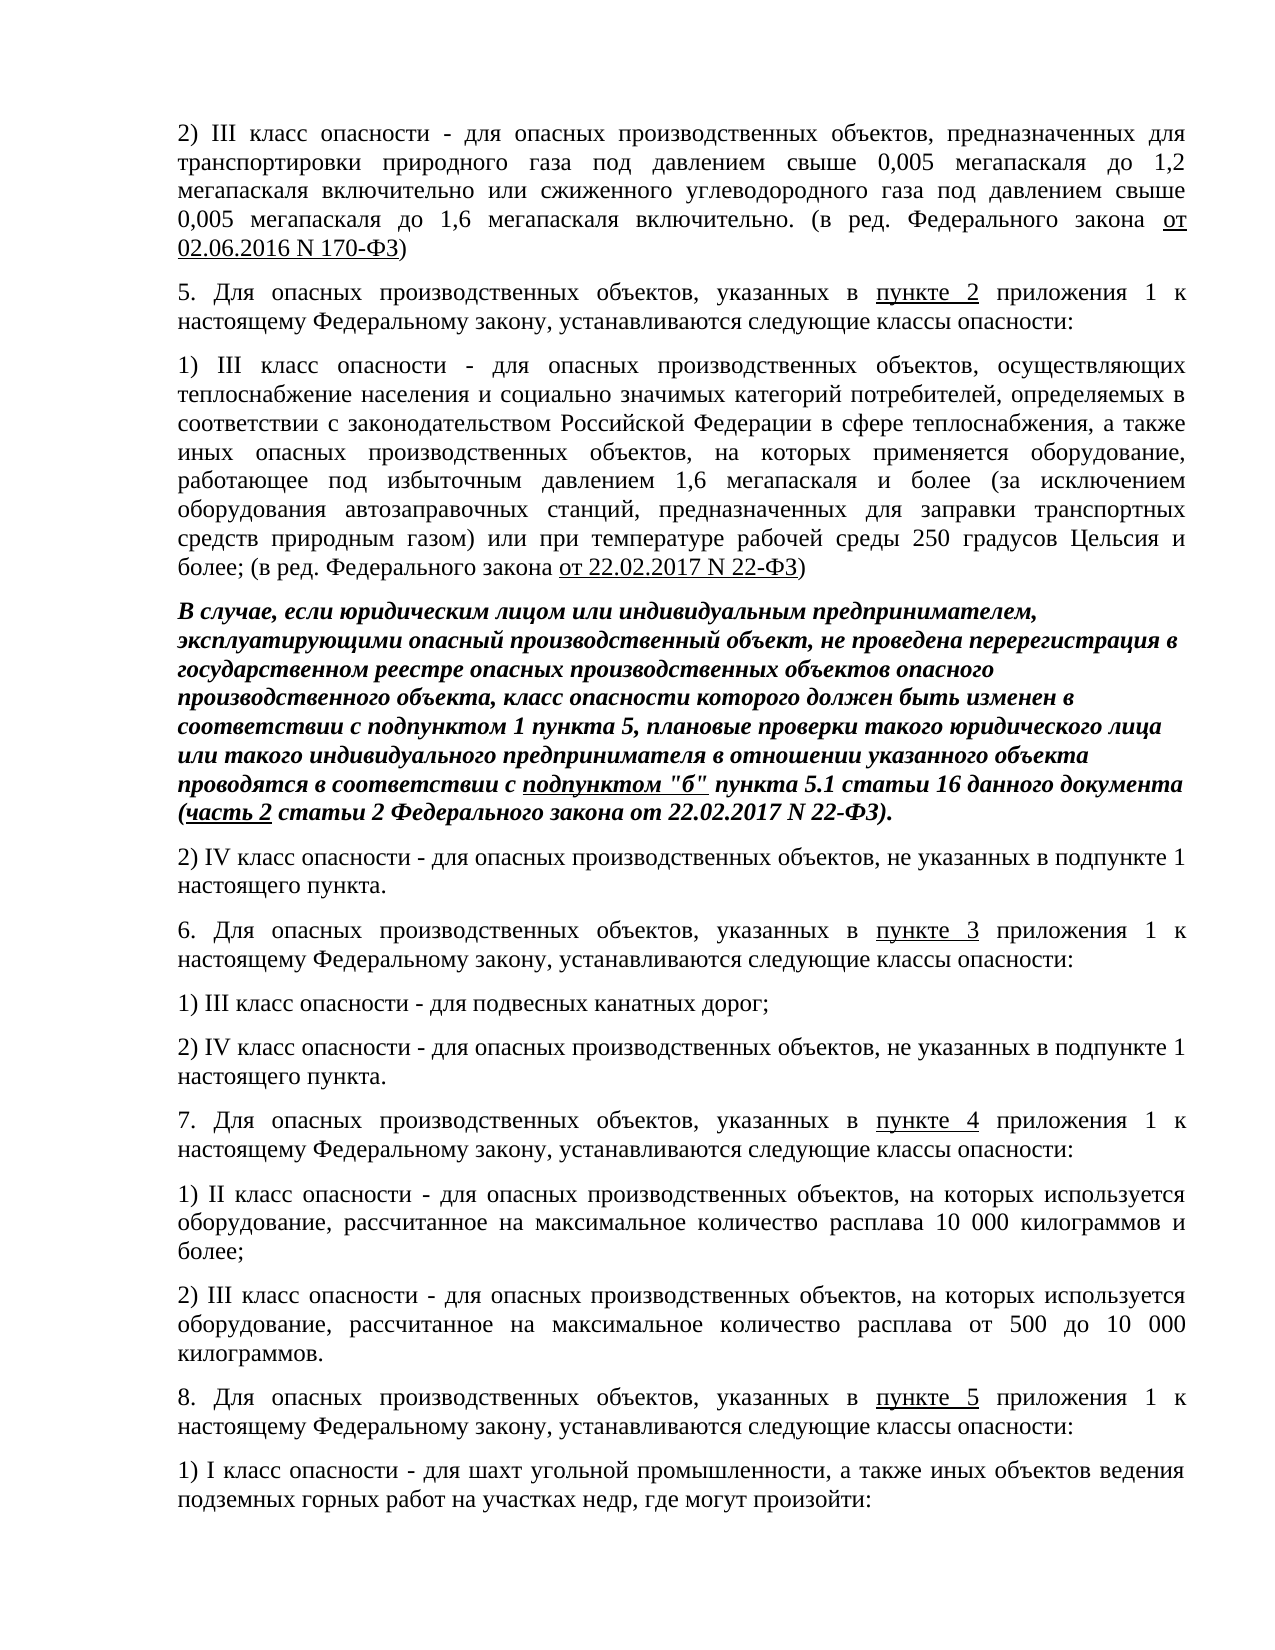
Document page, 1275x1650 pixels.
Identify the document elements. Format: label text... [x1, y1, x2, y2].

text 1) I класс опасности - для шахт угольной промышленности, а также иных объектов ведения подземных горных работ на участках недр, где могут произойти: [177, 1456, 1186, 1513]
text 8. Для опасных производственных объектов, указанных в пункте 5 приложения 1 к настоящему Федеральному закону, устанавливаются следующие классы опасности: [177, 1382, 1186, 1440]
text 1) III класс опасности - для подвесных канатных дорог; [177, 988, 1186, 1017]
text 1) III класс опасности - для опасных производственных объектов, осуществляющих теплоснабжение населения и социально значимых категорий потребителей, определяемых в соответствии с законодательством Российской Федерации в сфере теплоснабжения, а также иных опасных производственных объектов, на которых применяется оборудование, работающее под избыточным давлением 1,6 мегапаскаля и более (за исключением оборудования автозаправочных станций, предназначенных для заправки транспортных средств природным газом) или при температуре рабочей среды 250 градусов Цельсия и более; (в ред. Федерального закона от 22.02.2017 N 22-ФЗ) [177, 351, 1186, 581]
text В случае, если юридическим лицом или индивидуальным предпринимателем, эксплуатирующими опасный производственный объект, не проведена перерегистрация в государственном реестре опасных производственных объектов опасного производственного объекта, класс опасности которого должен быть изменен в соответствии с подпунктом 1 пункта 5, плановые проверки такого юридического лица или такого индивидуального предпринимателя в отношении указанного объекта проводятся в соответствии с подпунктом "б" пункта 5.1 статьи 16 данного документа (часть 2 статьи 2 Федерального закона от 22.02.2017 N 22-ФЗ). [177, 596, 1186, 826]
text 7. Для опасных производственных объектов, указанных в пункте 4 приложения 1 к настоящему Федеральному закону, устанавливаются следующие классы опасности: [177, 1106, 1186, 1163]
text 2) IV класс опасности - для опасных производственных объектов, не указанных в подпункте 1 настоящего пункта. [177, 842, 1186, 899]
text 5. Для опасных производственных объектов, указанных в пункте 2 приложения 1 к настоящему Федеральному закону, устанавливаются следующие классы опасности: [177, 277, 1186, 335]
text 2) III класс опасности - для опасных производственных объектов, предназначенных для транспортировки природного газа под давлением свыше 0,005 мегапаскаля до 1,2 мегапаскаля включительно или сжиженного углеводородного газа под давлением свыше 0,005 мегапаскаля до 1,6 мегапаскаля включительно. (в ред. Федерального закона от 02.06.2016 N 170-ФЗ) [177, 118, 1186, 262]
text 2) III класс опасности - для опасных производственных объектов, на которых используется оборудование, рассчитанное на максимальное количество расплава от 500 до 10 000 килограммов. [177, 1281, 1186, 1367]
text 6. Для опасных производственных объектов, указанных в пункте 3 приложения 1 к настоящему Федеральному закону, устанавливаются следующие классы опасности: [177, 915, 1186, 972]
text 1) II класс опасности - для опасных производственных объектов, на которых используется оборудование, рассчитанное на максимальное количество расплава 10 000 килограммов и более; [177, 1179, 1186, 1265]
text 2) IV класс опасности - для опасных производственных объектов, не указанных в подпункте 1 настоящего пункта. [177, 1032, 1186, 1090]
